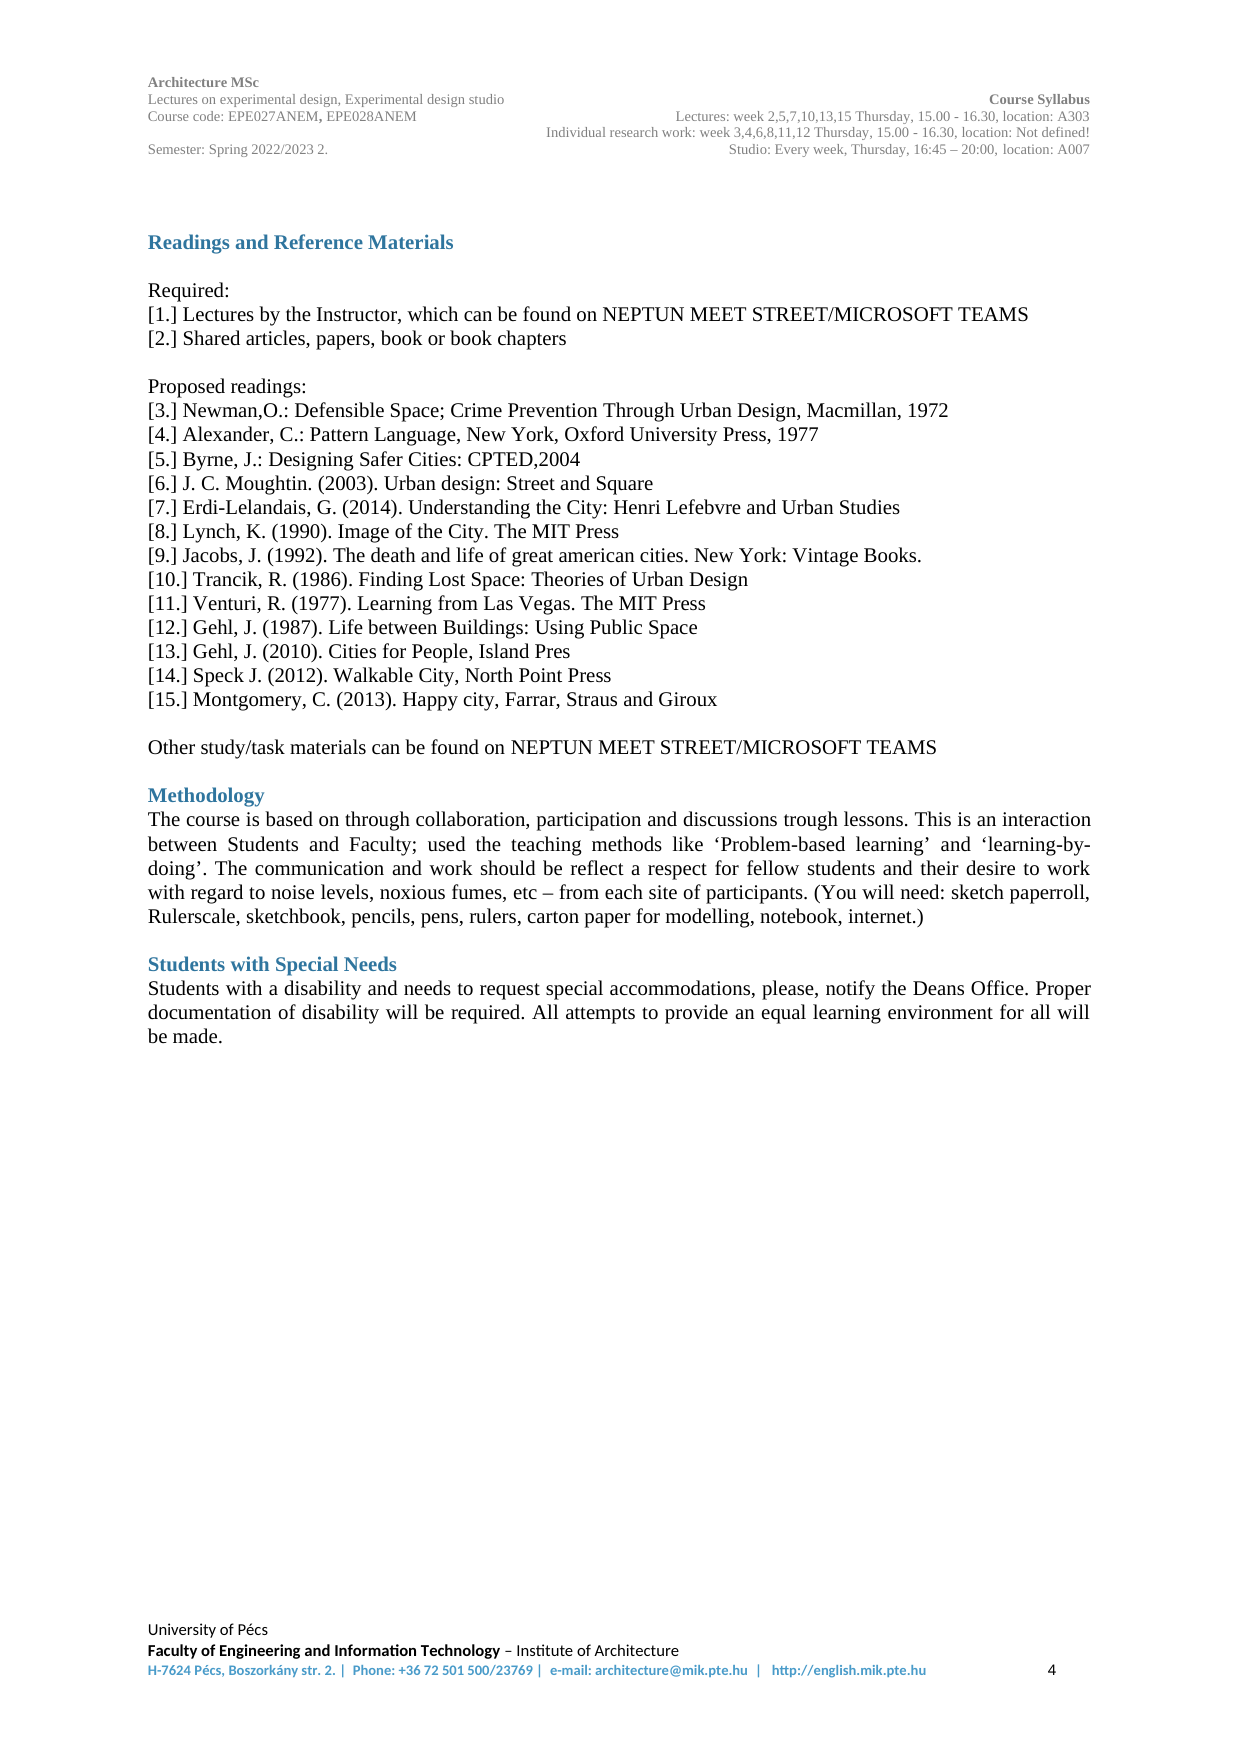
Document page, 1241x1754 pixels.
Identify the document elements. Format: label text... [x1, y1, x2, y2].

text [4.] Alexander, C.: Pattern Language, New York, Oxford University Press, 1977 [148, 422, 1092, 446]
text [14.] Speck J. (2012). Walkable City, North Point Press [148, 663, 1092, 687]
text [6.] J. C. Moughtin. (2003). Urban design: Street and Square [148, 471, 1092, 494]
text Other study/task materials can be found on NEPTUN MEET STREET/MICROSOFT TEAMS [148, 735, 1092, 759]
subtitle Students with Special Needs [148, 952, 1092, 976]
subtitle Methodology [148, 783, 1092, 807]
text Students with a disability and needs to request special accommodations, please, notify the Deans Office. Proper documentation of disability will be required. All attempts to provide an equal learning environment for all will be made. [148, 976, 1092, 1048]
text [5.] Byrne, J.: Designing Safer Cities: CPTED,2004 [148, 446, 1092, 471]
text [10.] Trancik, R. (1986). Finding Lost Space: Theories of Urban Design [148, 567, 1092, 591]
subtitle [3.] Newman,O.: Defensible Space; Crime Prevention Through Urban Design, Macmillan, 1972 [148, 398, 1092, 422]
subtitle Readings and Reference Materials [148, 230, 1092, 254]
text Proposed readings: [148, 374, 1092, 398]
text [2.] Shared articles, papers, book or book chapters [148, 326, 1092, 350]
text [13.] Gehl, J. (2010). Cities for People, Island Pres [148, 639, 1092, 663]
text [11.] Venturi, R. (1977). Learning from Las Vegas. The MIT Press [148, 591, 1092, 615]
text [9.] Jacobs, J. (1992). The death and life of great american cities. New York: Vintage Books. [148, 543, 1092, 567]
text [7.] Erdi-Lelandais, G. (2014). Understanding the City: Henri Lefebvre and Urban Studies [148, 494, 1092, 519]
text [12.] Gehl, J. (1987). Life between Buildings: Using Public Space [148, 615, 1092, 639]
text [1.] Lectures by the Instructor, which can be found on NEPTUN MEET STREET/MICROSOFT TEAMS [148, 302, 1092, 326]
text [8.] Lynch, K. (1990). Image of the City. The MIT Press [148, 519, 1092, 543]
text Required: [148, 278, 1092, 302]
text [15.] Montgomery, C. (2013). Happy city, Farrar, Straus and Giroux [148, 687, 1092, 711]
text The course is based on through collaboration, participation and discussions trough lessons. This is an interaction between Students and Faculty; used the teaching methods like ‘Problem-based learning’ and ‘learning-by-doing’. The communication and work should be reflect a respect for fellow students and their desire to work with regard to noise levels, noxious fumes, etc – from each site of participants. (You will need: sketch paperroll, Rulerscale, sketchbook, pencils, pens, rulers, carton paper for modelling, notebook, internet.) [148, 807, 1092, 928]
